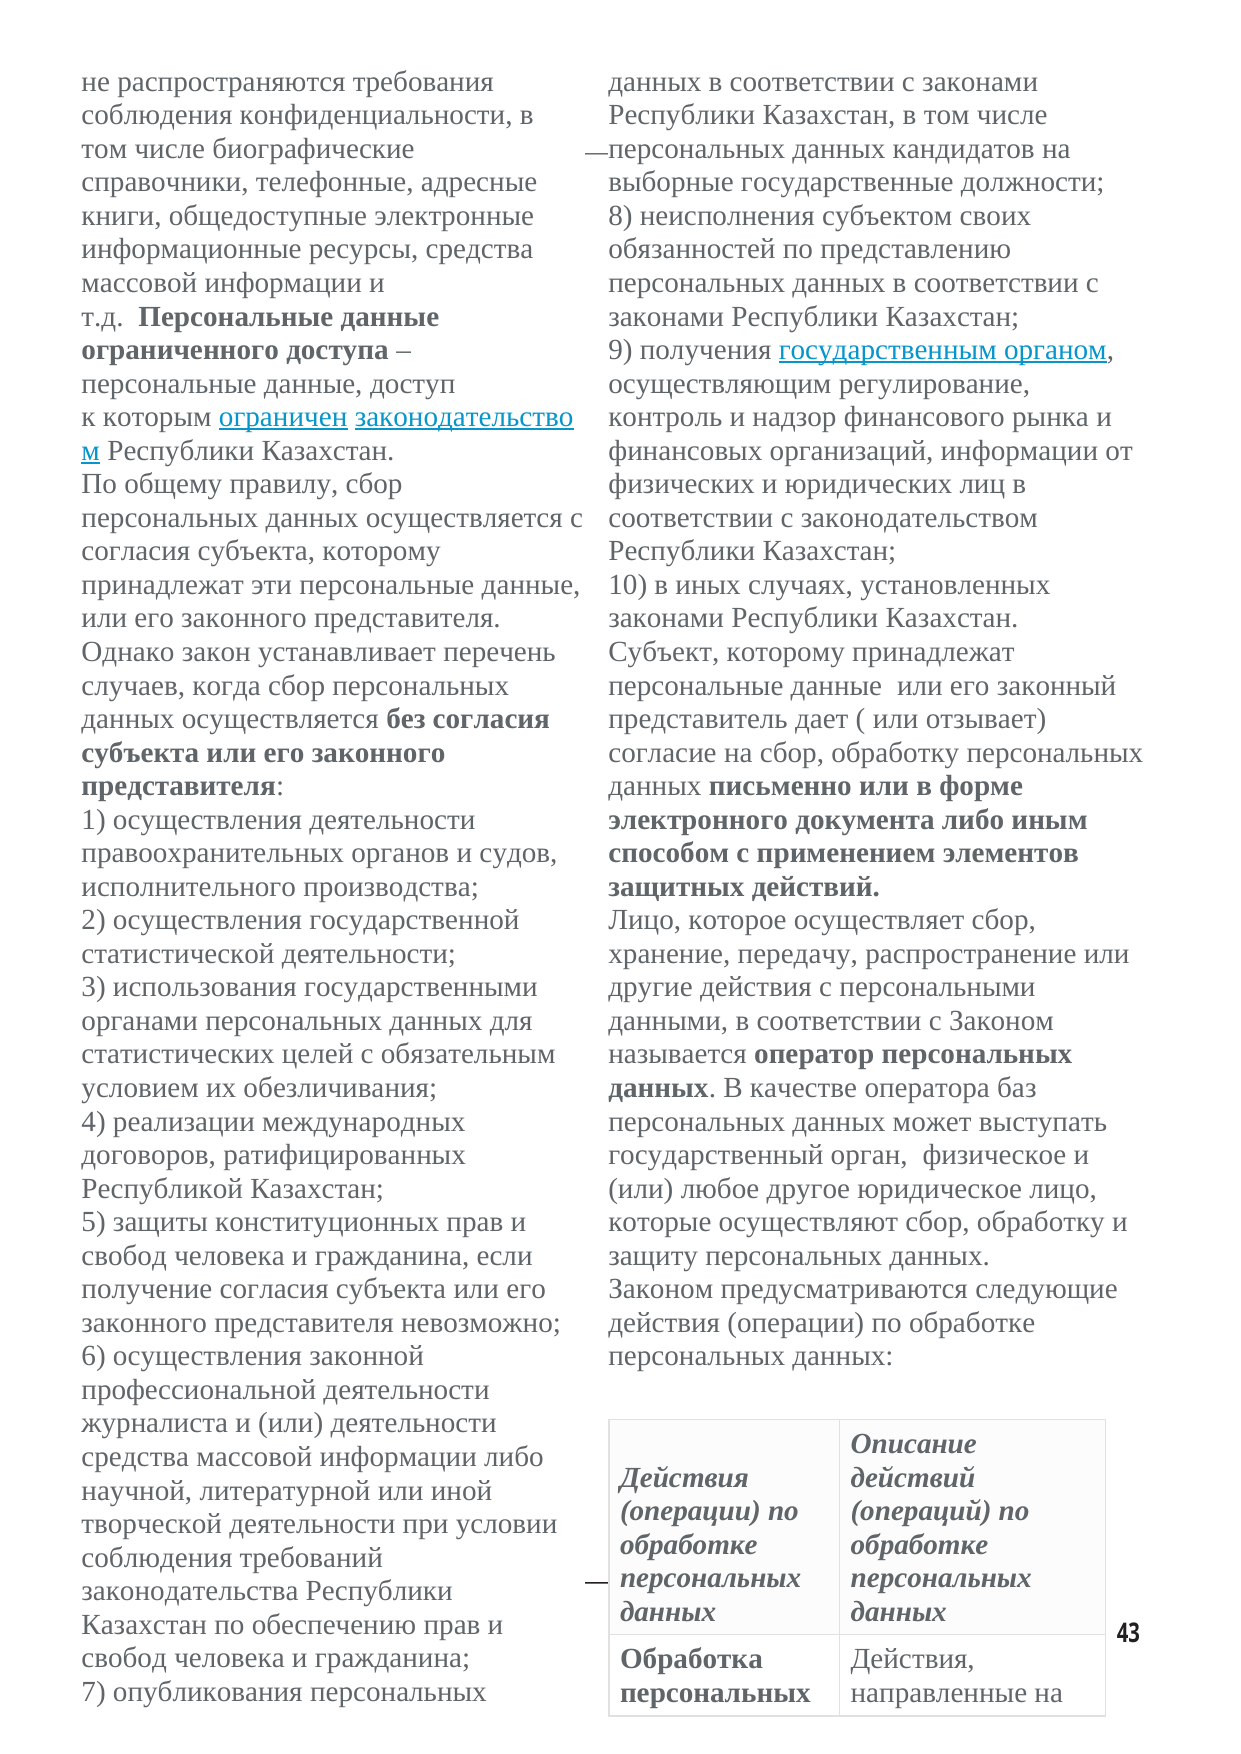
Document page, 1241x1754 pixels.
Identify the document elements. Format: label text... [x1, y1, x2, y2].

text 1) осуществления деятельности правоохранительных органов и судов, исполнительного производства; 2) осуществления государственной статистической деятельности; 3) использования государственными органами персональных данных для статистических целей с обязательным условием их обезличивания; 4) реализации международных договоров, ратифицированных Республикой Казахстан; 5) защиты конституционных прав и свобод человека и гражданина, если получение согласия субъекта или его законного представителя невозможно; 6) осуществления законной профессиональной деятельности журналиста и (или) деятельности средства массовой информации либо научной, литературной или иной творческой деятельности при условии соблюдения требований законодательства Республики Казахстан по обеспечению прав и свобод человека и гражданина; 7) опубликования персональных данных в соответствии с законами Республики Казахстан, в том числе персональных данных кандидатов на выборные государственные должности; 8) неисполнения субъектом своих обязанностей по представлению персональных данных в соответствии с законами Республики Казахстан; 9) получения государственным органом, осуществляющим регулирование, контроль и надзор финансового рынка и финансовых организаций, информации от физических и юридических лиц в соответствии с законодательством Республики Казахстан; 10) в иных случаях, установленных законами Республики Казахстан. [608, 64, 1152, 634]
text Законом предусматриваются следующие действия (операции) по обработке персональных данных: [608, 1271, 1152, 1372]
table_header Действия (операции) по обработке персональных данных [610, 1420, 839, 1634]
table_cell Обработка персональных данных [610, 1635, 839, 1715]
text Субъект, которому принадлежат персональные данные или его законный представитель дает ( или отзывает) согласие на сбор, обработку персональных данных письменно или в форме электронного документа либо иным способом с применением элементов защитных действий. [608, 634, 1152, 902]
text 1) осуществления деятельности правоохранительных органов и судов, исполнительного производства; 2) осуществления государственной статистической деятельности; 3) использования государственными органами персональных данных для статистических целей с обязательным условием их обезличивания; 4) реализации международных договоров, ратифицированных Республикой Казахстан; 5) защиты конституционных прав и свобод человека и гражданина, если получение согласия субъекта или его законного представителя невозможно; 6) осуществления законной профессиональной деятельности журналиста и (или) деятельности средства массовой информации либо научной, литературной или иной творческой деятельности при условии соблюдения требований законодательства Республики Казахстан по обеспечению прав и свобод человека и гражданина; 7) опубликования персональных данных в соответствии с законами Республики Казахстан, в том числе персональных данных кандидатов на выборные государственные должности; 8) неисполнения субъектом своих обязанностей по представлению персональных данных в соответствии с законами Республики Казахстан; 9) получения государственным органом, осуществляющим регулирование, контроль и надзор финансового рынка и финансовых организаций, информации от физических и юридических лиц в соответствии с законодательством Республики Казахстан; 10) в иных случаях, установленных законами Республики Казахстан. [81, 802, 585, 1707]
text По общему правилу, сбор персональных данных осуществляется с согласия субъекта, которому принадлежат эти персональные данные, или его законного представителя. Однако закон устанавливает перечень случаев, когда сбор персональных данных осуществляется без согласия субъекта или его законного представителя: [81, 466, 585, 802]
table_header Описание действий (операций) по обработке персональных данных [840, 1420, 1105, 1634]
text Лицо, которое осуществляет сбор, хранение, передачу, распространение или другие действия с персональными данными, в соответствии с Законом называется оператор персональных данных. В качестве оператора баз персональных данных может выступать государственный орган, физическое и (или) любое другое юридическое лицо, которые осуществляют сбор, обработку и защиту персональных данных. [608, 902, 1152, 1271]
